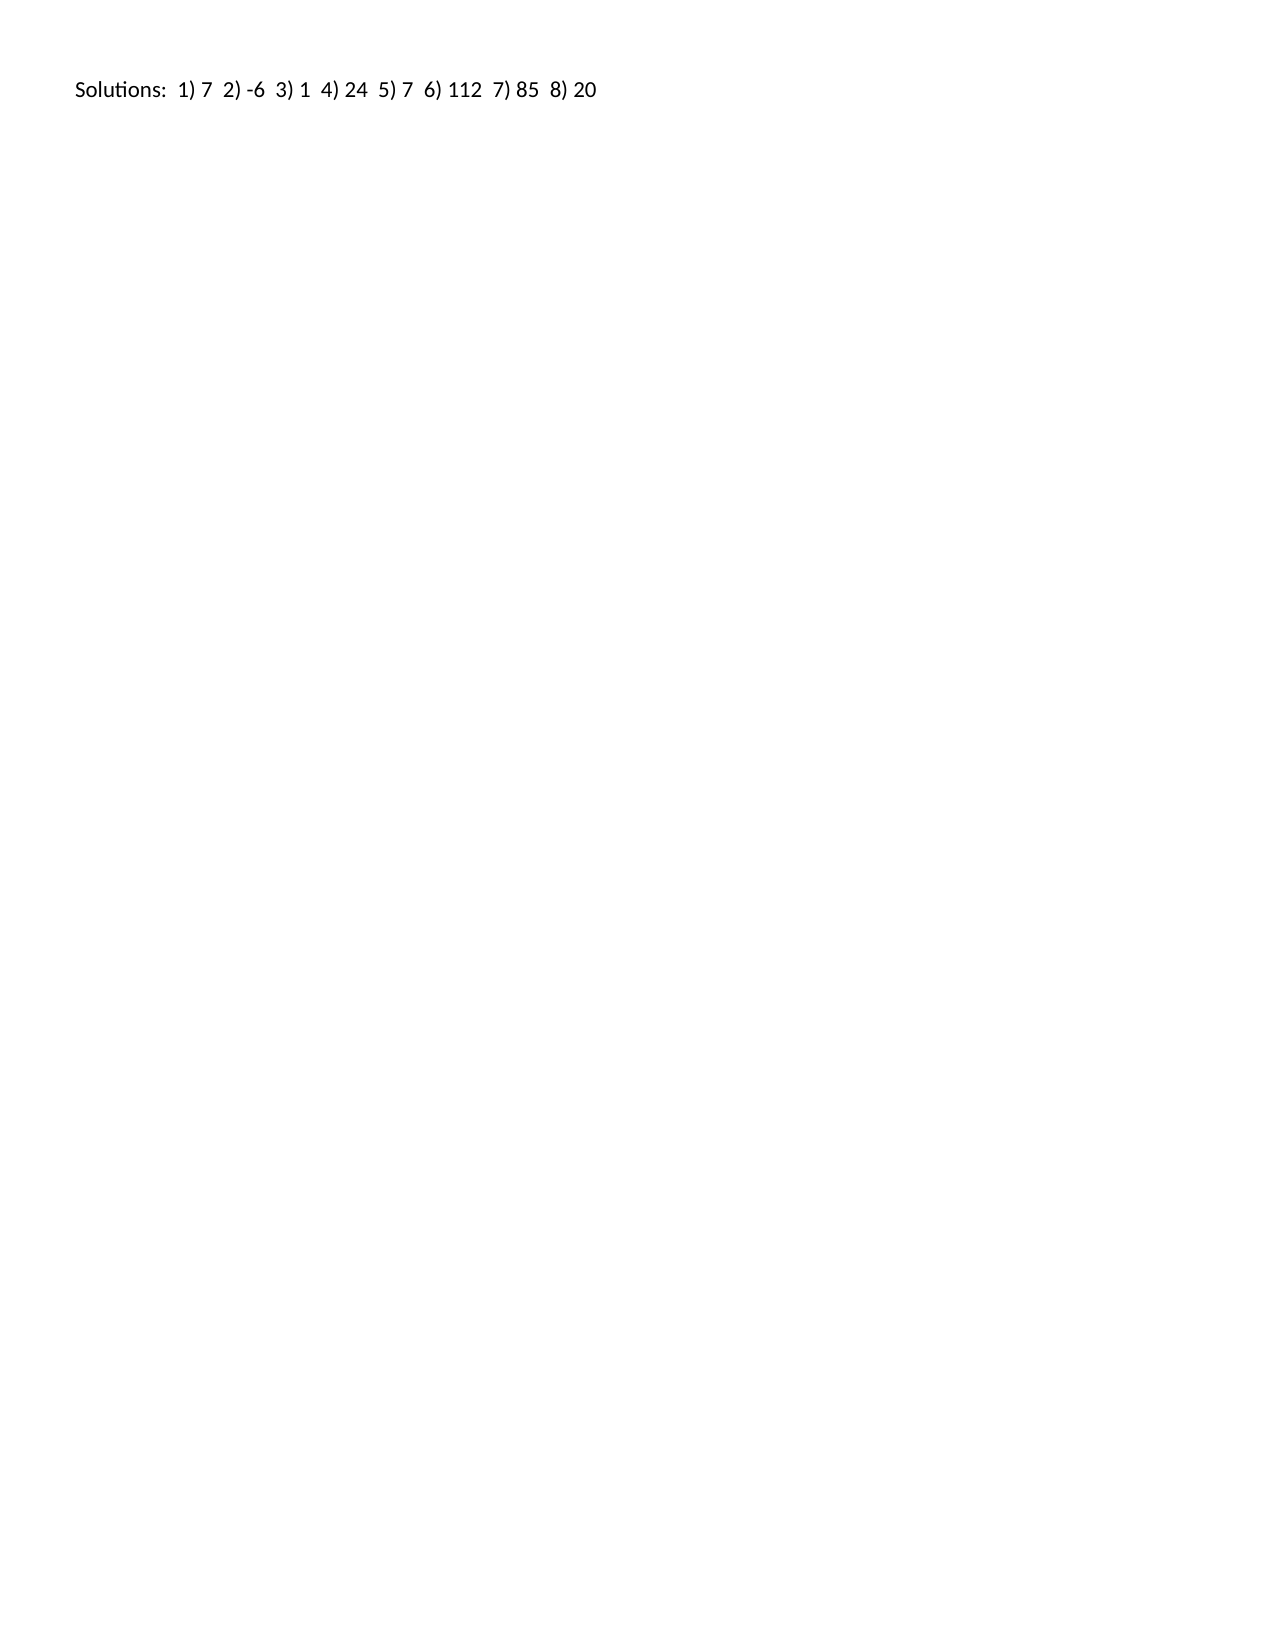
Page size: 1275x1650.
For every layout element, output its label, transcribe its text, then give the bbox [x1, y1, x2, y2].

text Solutions: 1) 7 2) -6 3) 1 4) 24 5) 7 6) 112 7) 85 8) 20 [75, 75, 1200, 103]
